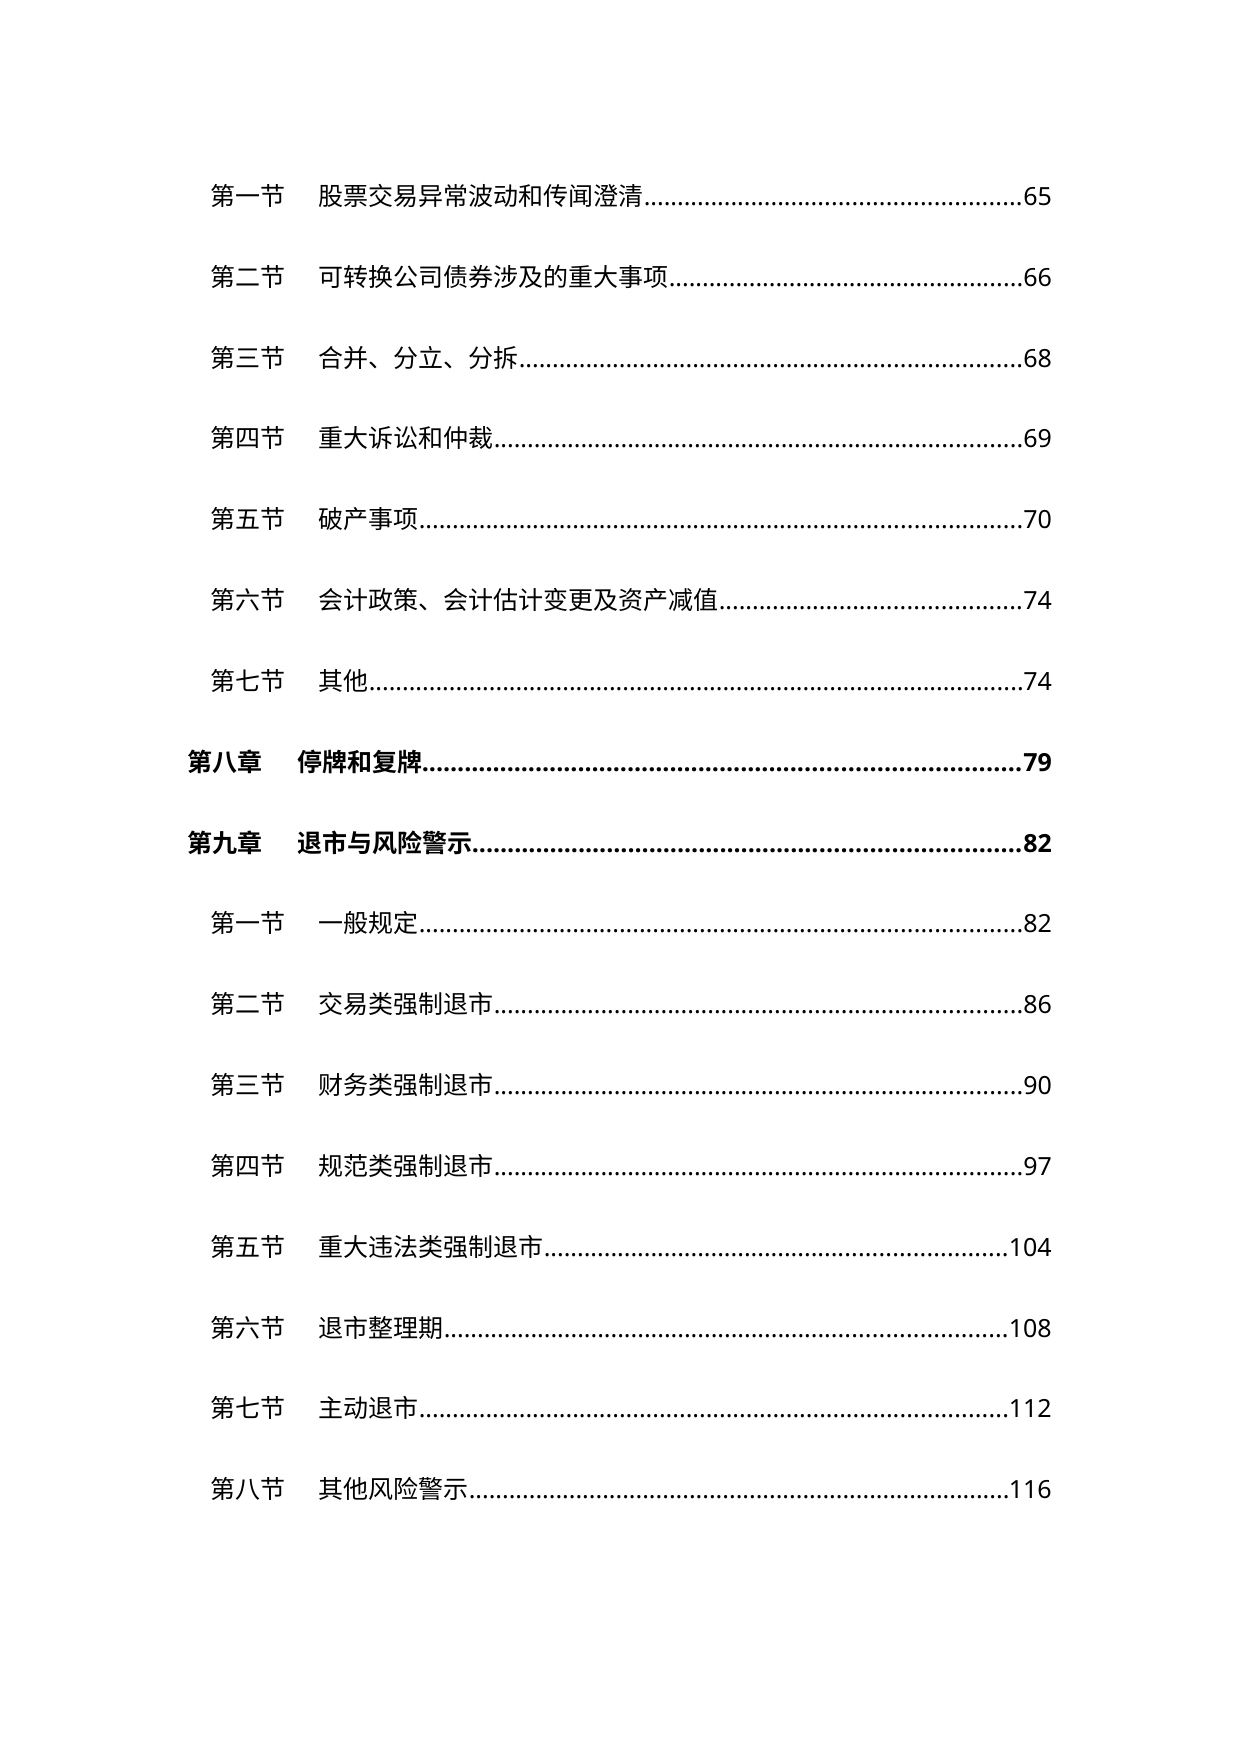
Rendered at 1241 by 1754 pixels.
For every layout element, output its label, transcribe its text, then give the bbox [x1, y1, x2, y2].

text 第八节 其他风险警示 116 [210, 1455, 1053, 1520]
text 第四节 规范类强制退市 97 [210, 1132, 1053, 1197]
text 第一节 股票交易异常波动和传闻澄清 65 [210, 162, 1053, 227]
text 第五节 重大违法类强制退市 104 [210, 1213, 1053, 1278]
text 第六节 退市整理期 108 [210, 1294, 1053, 1359]
text 第二节 交易类强制退市 86 [210, 970, 1053, 1035]
text 第四节 重大诉讼和仲裁 69 [210, 404, 1053, 469]
text 第七节 其他 74 [210, 647, 1053, 712]
text 第六节 会计政策、会计估计变更及资产减值 74 [210, 566, 1053, 631]
text 第七节 主动退市 112 [210, 1374, 1053, 1439]
text 第一节 一般规定 82 [210, 889, 1053, 954]
text 第九章 退市与风险警示 82 [187, 809, 1053, 874]
text 第二节 可转换公司债券涉及的重大事项 66 [210, 243, 1053, 308]
text 第三节 合并、分立、分拆 68 [210, 324, 1053, 389]
text 第三节 财务类强制退市 90 [210, 1051, 1053, 1116]
text 第五节 破产事项 70 [210, 485, 1053, 550]
text 第八章 停牌和复牌 79 [187, 728, 1053, 793]
